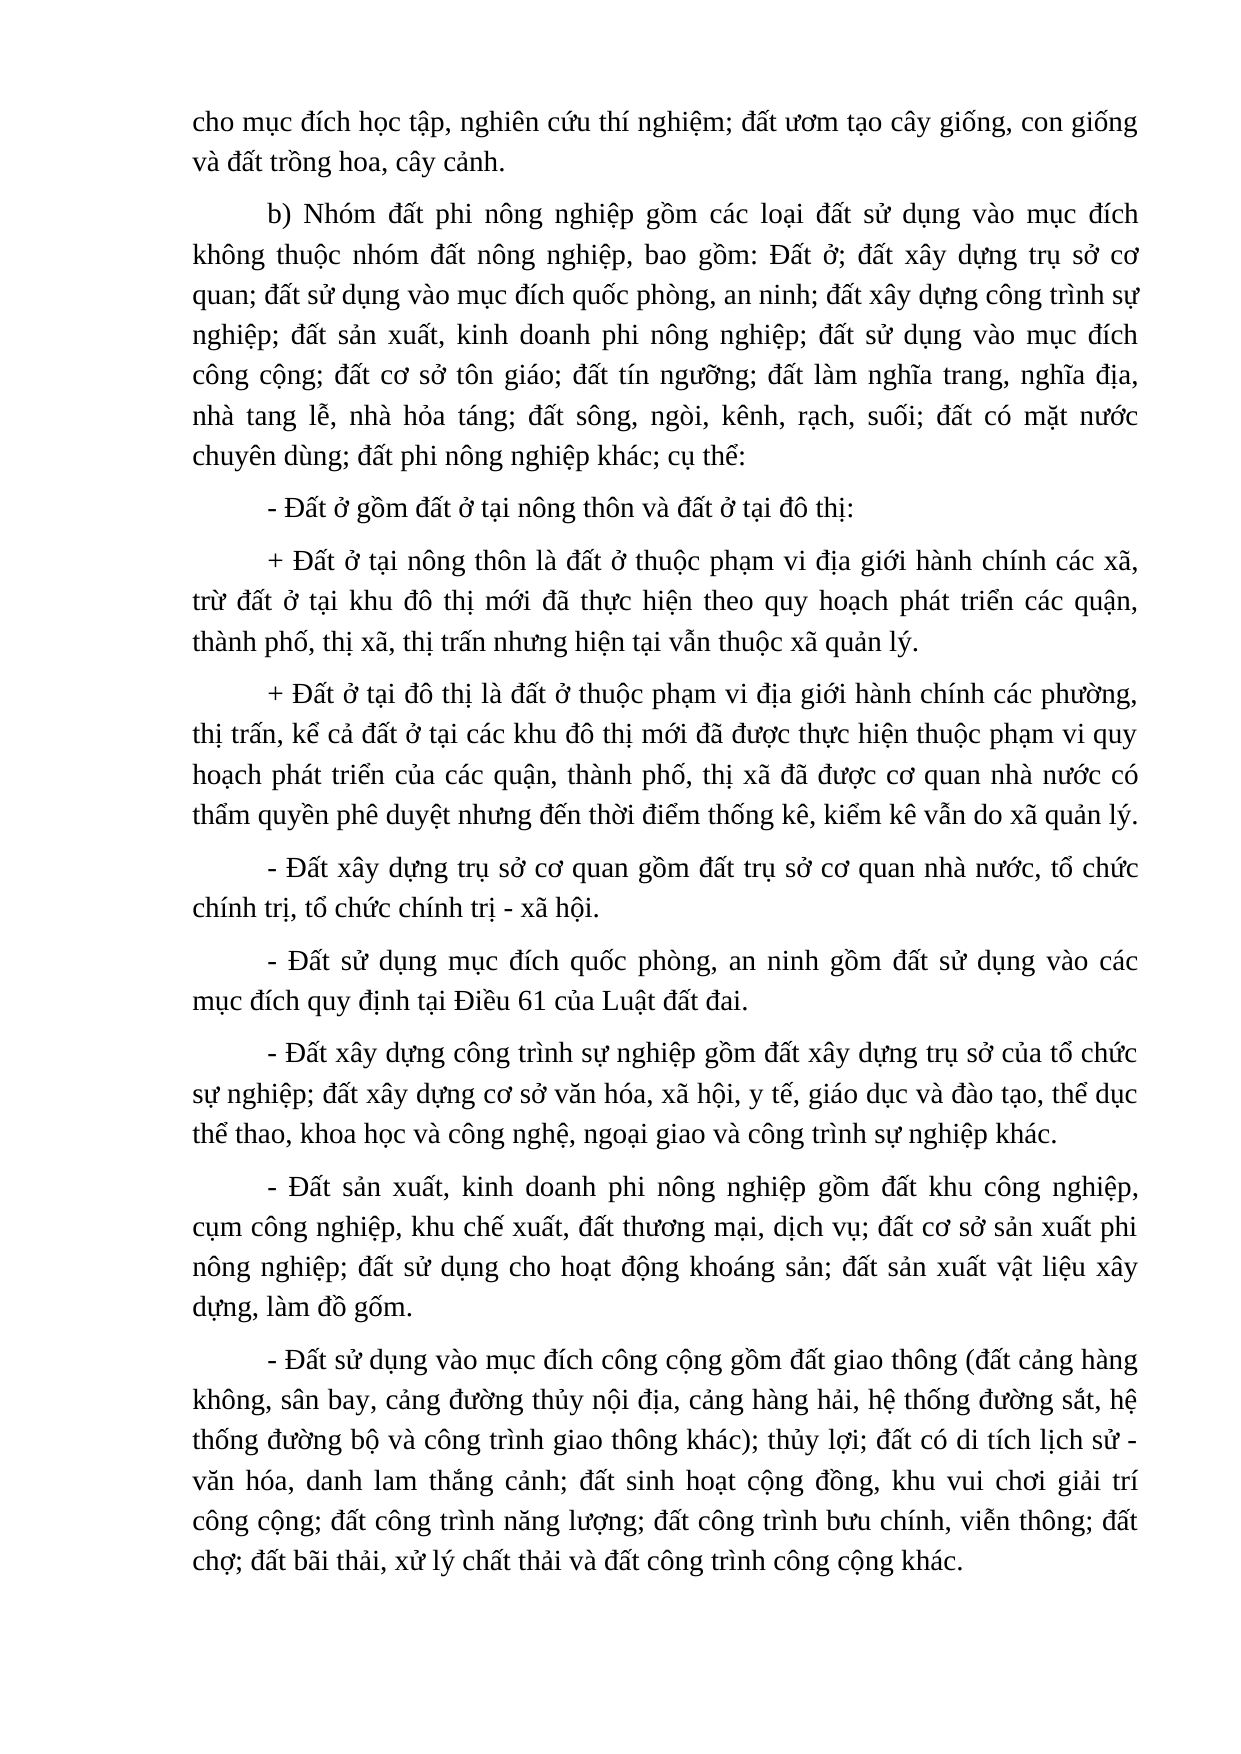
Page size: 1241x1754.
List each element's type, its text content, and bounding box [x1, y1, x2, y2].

text - Đất sử dụng vào mục đích công cộng gồm đất giao thông (đất cảng hàng không, sân bay, cảng đường thủy nội địa, cảng hàng hải, hệ thống đường sắt, hệ thống đường bộ và công trình giao thông khác); thủy lợi; đất có di tích lịch sử - văn hóa, danh lam thắng cảnh; đất sinh hoạt cộng đồng, khu vui chơi giải trí công cộng; đất công trình năng lượng; đất công trình bưu chính, viễn thông; đất chợ; đất bãi thải, xử lý chất thải và đất công trình công cộng khác. [192, 1342, 1140, 1577]
text - Đất xây dựng trụ sở cơ quan gồm đất trụ sở cơ quan nhà nước, tổ chức chính trị, tổ chức chính trị - xã hội. [192, 850, 1140, 923]
text - Đất sử dụng mục đích quốc phòng, an ninh gồm đất sử dụng vào các mục đích quy định tại Điều 61 của Luật đất đai. [192, 943, 1140, 1016]
text + Đất ở tại đô thị là đất ở thuộc phạm vi địa giới hành chính các phường, thị trấn, kể cả đất ở tại các khu đô thị mới đã được thực hiện thuộc phạm vi quy hoạch phát triển của các quận, thành phố, thị xã đã được cơ quan nhà nước có thẩm quyền phê duyệt nhưng đến thời điểm thống kê, kiểm kê vẫn do xã quản lý. [192, 676, 1140, 831]
text + Đất ở tại nông thôn là đất ở thuộc phạm vi địa giới hành chính các xã, trừ đất ở tại khu đô thị mới đã thực hiện theo quy hoạch phát triển các quận, thành phố, thị xã, thị trấn nhưng hiện tại vẫn thuộc xã quản lý. [192, 543, 1140, 657]
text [192, 104, 1140, 177]
text - Đất xây dựng công trình sự nghiệp gồm đất xây dựng trụ sở của tổ chức sự nghiệp; đất xây dựng cơ sở văn hóa, xã hội, y tế, giáo dục và đào tạo, thể dục thể thao, khoa học và công nghệ, ngoại giao và công trình sự nghiệp khác. [192, 1036, 1140, 1149]
text b) Nhóm đất phi nông nghiệp gồm các loại đất sử dụng vào mục đích không thuộc nhóm đất nông nghiệp, bao gồm: Đất ở; đất xây dựng trụ sở cơ quan; đất sử dụng vào mục đích quốc phòng, an ninh; đất xây dựng công trình sự nghiệp; đất sản xuất, kinh doanh phi nông nghiệp; đất sử dụng vào mục đích công cộng; đất cơ sở tôn giáo; đất tín ngưỡng; đất làm nghĩa trang, nghĩa địa, nhà tang lễ, nhà hỏa táng; đất sông, ngòi, kênh, rạch, suối; đất có mặt nước chuyên dùng; đất phi nông nghiệp khác; cụ thể: [192, 197, 1140, 471]
text - Đất ở gồm đất ở tại nông thôn và đất ở tại đô thị: [192, 491, 1140, 524]
text - Đất sản xuất, kinh doanh phi nông nghiệp gồm đất khu công nghiệp, cụm công nghiệp, khu chế xuất, đất thương mại, dịch vụ; đất cơ sở sản xuất phi nông nghiệp; đất sử dụng cho hoạt động khoáng sản; đất sản xuất vật liệu xây dựng, làm đồ gốm. [192, 1169, 1140, 1323]
